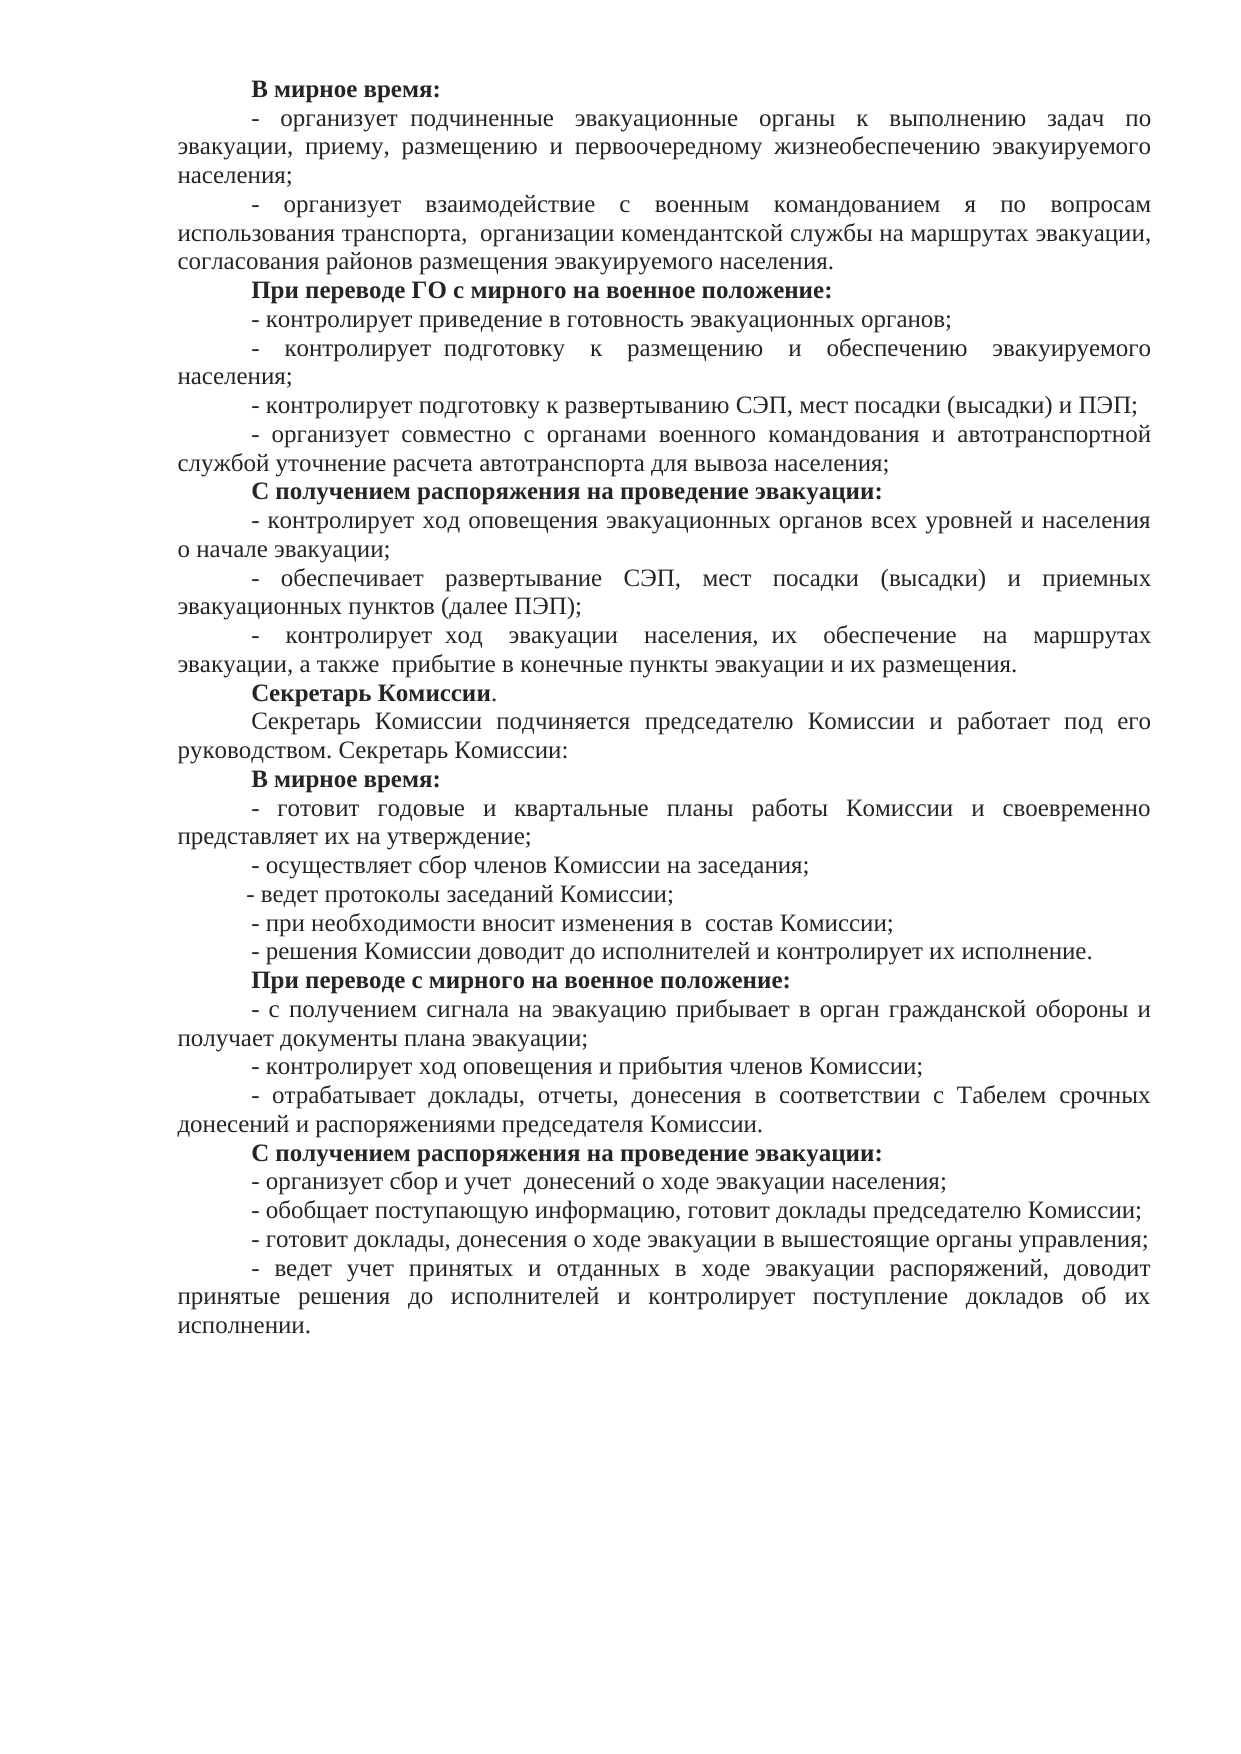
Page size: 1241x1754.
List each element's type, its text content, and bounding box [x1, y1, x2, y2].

text При переводе с мирного на военное положение: [177, 965, 1152, 994]
text - организует взаимодействие с военным командованием я по вопросам использования транспорта, организации комендантской службы на маршрутах эвакуации, согласования районов размещения эвакуируемого населения. [177, 189, 1152, 275]
text - контролирует приведение в готовность эвакуационных органов; [177, 304, 1152, 333]
text В мирное время: [177, 74, 1152, 103]
text С получением распоряжения на проведение эвакуации: [177, 476, 1152, 505]
text - осуществляет сбор членов Комиссии на заседания; [177, 850, 1152, 879]
text При переводе ГО с мирного на военное положение: [177, 275, 1152, 304]
text - с получением сигнала на эвакуацию прибывает в орган гражданской обороны и получает документы плана эвакуации; [177, 994, 1152, 1051]
text Секретарь Комиссии. [177, 678, 1152, 706]
text - контролирует ход оповещения и прибытия членов Комиссии; [177, 1051, 1152, 1080]
text Секретарь Комиссии подчиняется председателю Комиссии и работает под его руководством. Секретарь Комиссии: [177, 706, 1152, 764]
text - контролирует ход оповещения эвакуационных органов всех уровней и населения о начале эвакуации; [177, 505, 1152, 563]
text - организует подчиненные эвакуационные органы к выполнению задач по эвакуации, приему, размещению и первоочередному жизнеобеспечению эвакуируемого населения; [177, 103, 1152, 189]
text - решения Комиссии доводит до исполнителей и контролирует их исполнение. [177, 936, 1152, 965]
text - обобщает поступающую информацию, готовит доклады председателю Комиссии; [177, 1195, 1152, 1224]
text - при необходимости вносит изменения в состав Комиссии; [177, 908, 1152, 936]
text - контролирует ход эвакуации населения, их обеспечение на маршрутах эвакуации, а также прибытие в конечные пункты эвакуации и их размещения. [177, 620, 1152, 678]
text - обеспечивает развертывание СЭП, мест посадки (высадки) и приемных эвакуационных пунктов (далее ПЭП); [177, 563, 1152, 620]
text - отрабатывает доклады, отчеты, донесения в соответствии с Табелем срочных донесений и распоряжениями председателя Комиссии. [177, 1080, 1152, 1138]
text С получением распоряжения на проведение эвакуации: [177, 1138, 1152, 1166]
text - готовит доклады, донесения о ходе эвакуации в вышестоящие органы управления; [177, 1224, 1152, 1253]
text - контролирует подготовку к размещению и обеспечению эвакуируемого населения; [177, 333, 1152, 390]
text - контролирует подготовку к развертыванию СЭП, мест посадки (высадки) и ПЭП; [177, 390, 1152, 419]
text - ведет учет принятых и отданных в ходе эвакуации распоряжений, доводит принятые решения до исполнителей и контролирует поступление докладов об их исполнении. [177, 1253, 1152, 1339]
text - готовит годовые и квартальные планы работы Комиссии и своевременно представляет их на утверждение; [177, 793, 1152, 850]
text В мирное время: [177, 764, 1152, 793]
text - организует совместно с органами военного командования и автотранспортной службой уточнение расчета автотранспорта для вывоза населения; [177, 419, 1152, 476]
text - организует сбор и учет донесений о ходе эвакуации населения; [177, 1166, 1152, 1195]
text - ведет протоколы заседаний Комиссии; [177, 879, 1152, 908]
